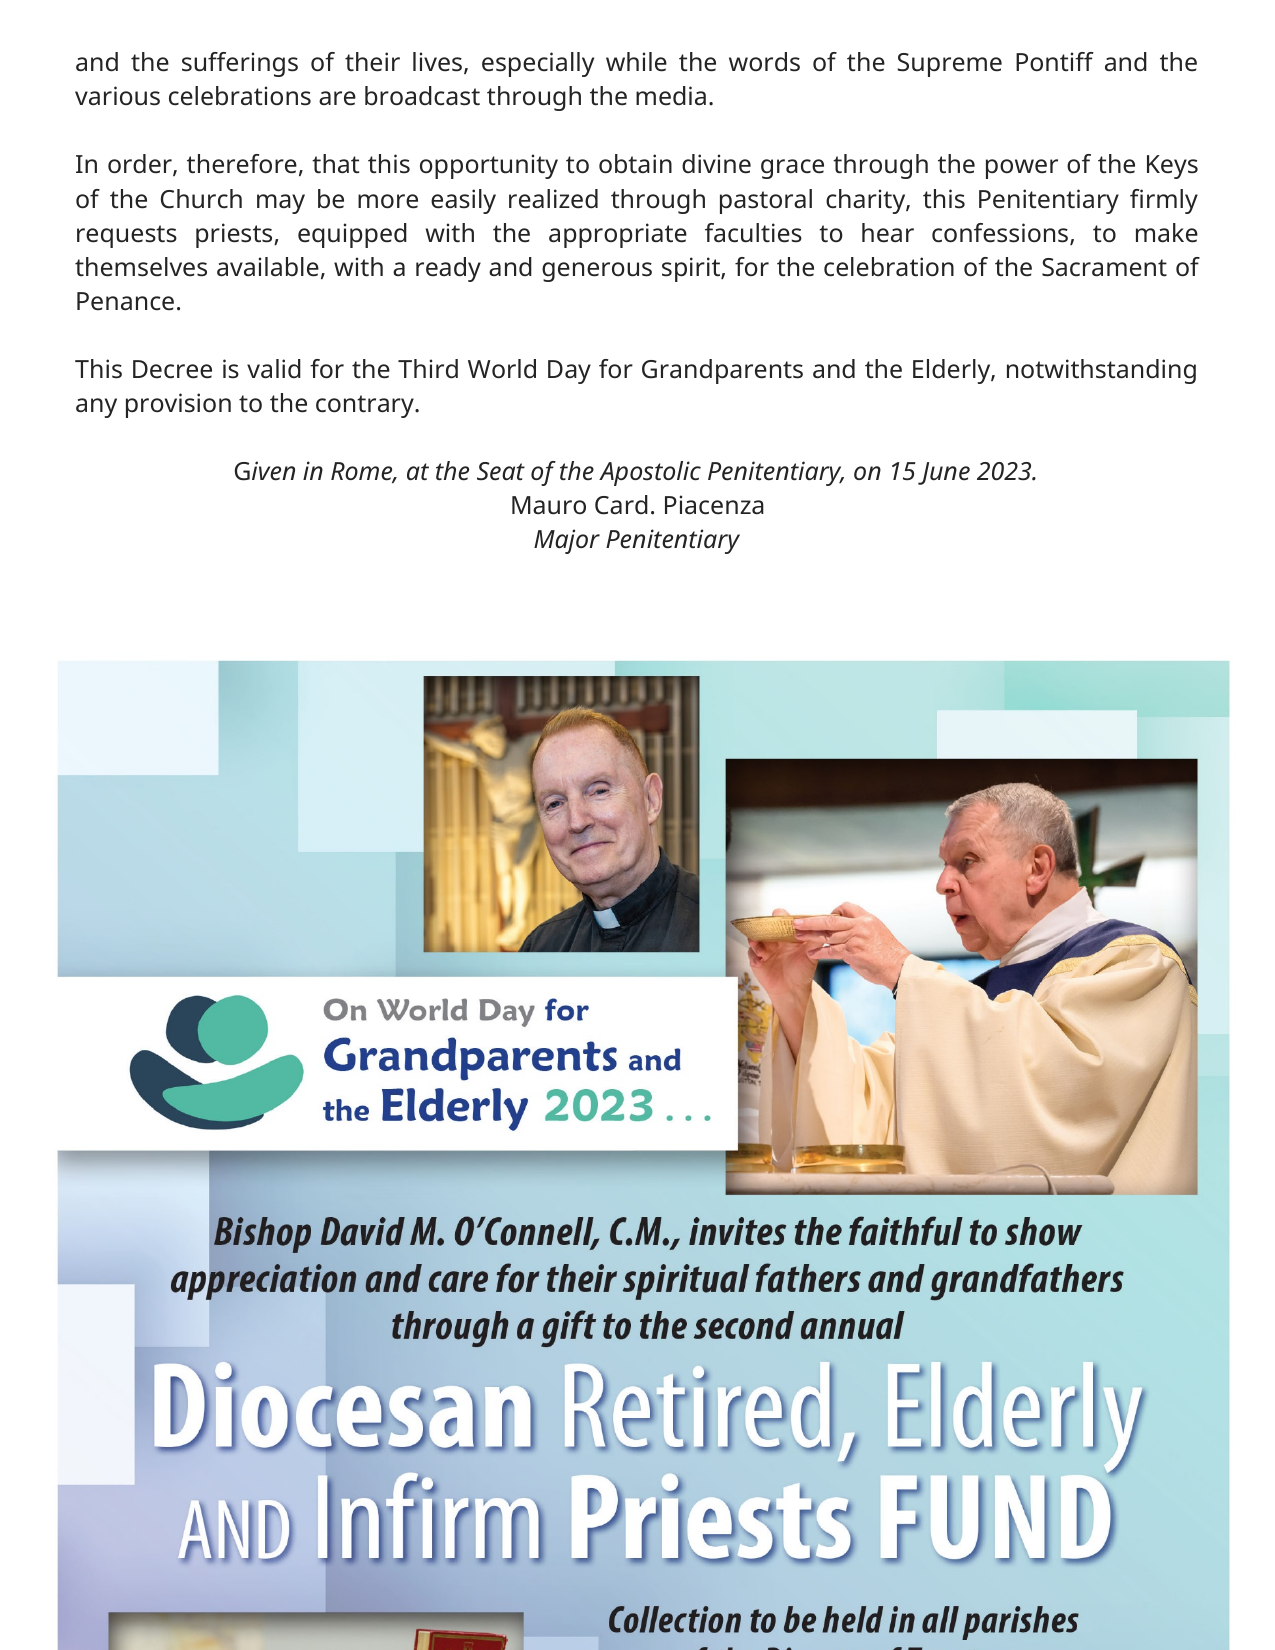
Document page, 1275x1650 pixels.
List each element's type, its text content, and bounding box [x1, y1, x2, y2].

picture [1, 643, 1275, 1650]
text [75, 45, 1200, 113]
text Mauro Card. Piacenza Major Penitentiary [75, 488, 1200, 556]
text In order, therefore, that this opportunity to obtain divine grace through the power of the Keys of the Church may be more easily realized through pastoral charity, this Penitentiary firmly requests priests, equipped with the appropriate faculties to hear confessions, to make themselves available, with a ready and generous spirit, for the celebration of the Sacrament of Penance. [75, 147, 1200, 317]
text This Decree is valid for the Third World Day for Grandparents and the Elderly, notwithstanding any provision to the contrary. [75, 352, 1200, 420]
text Given in Rome, at the Seat of the Apostolic Penitentiary, on 15 June 2023. [75, 454, 1200, 488]
